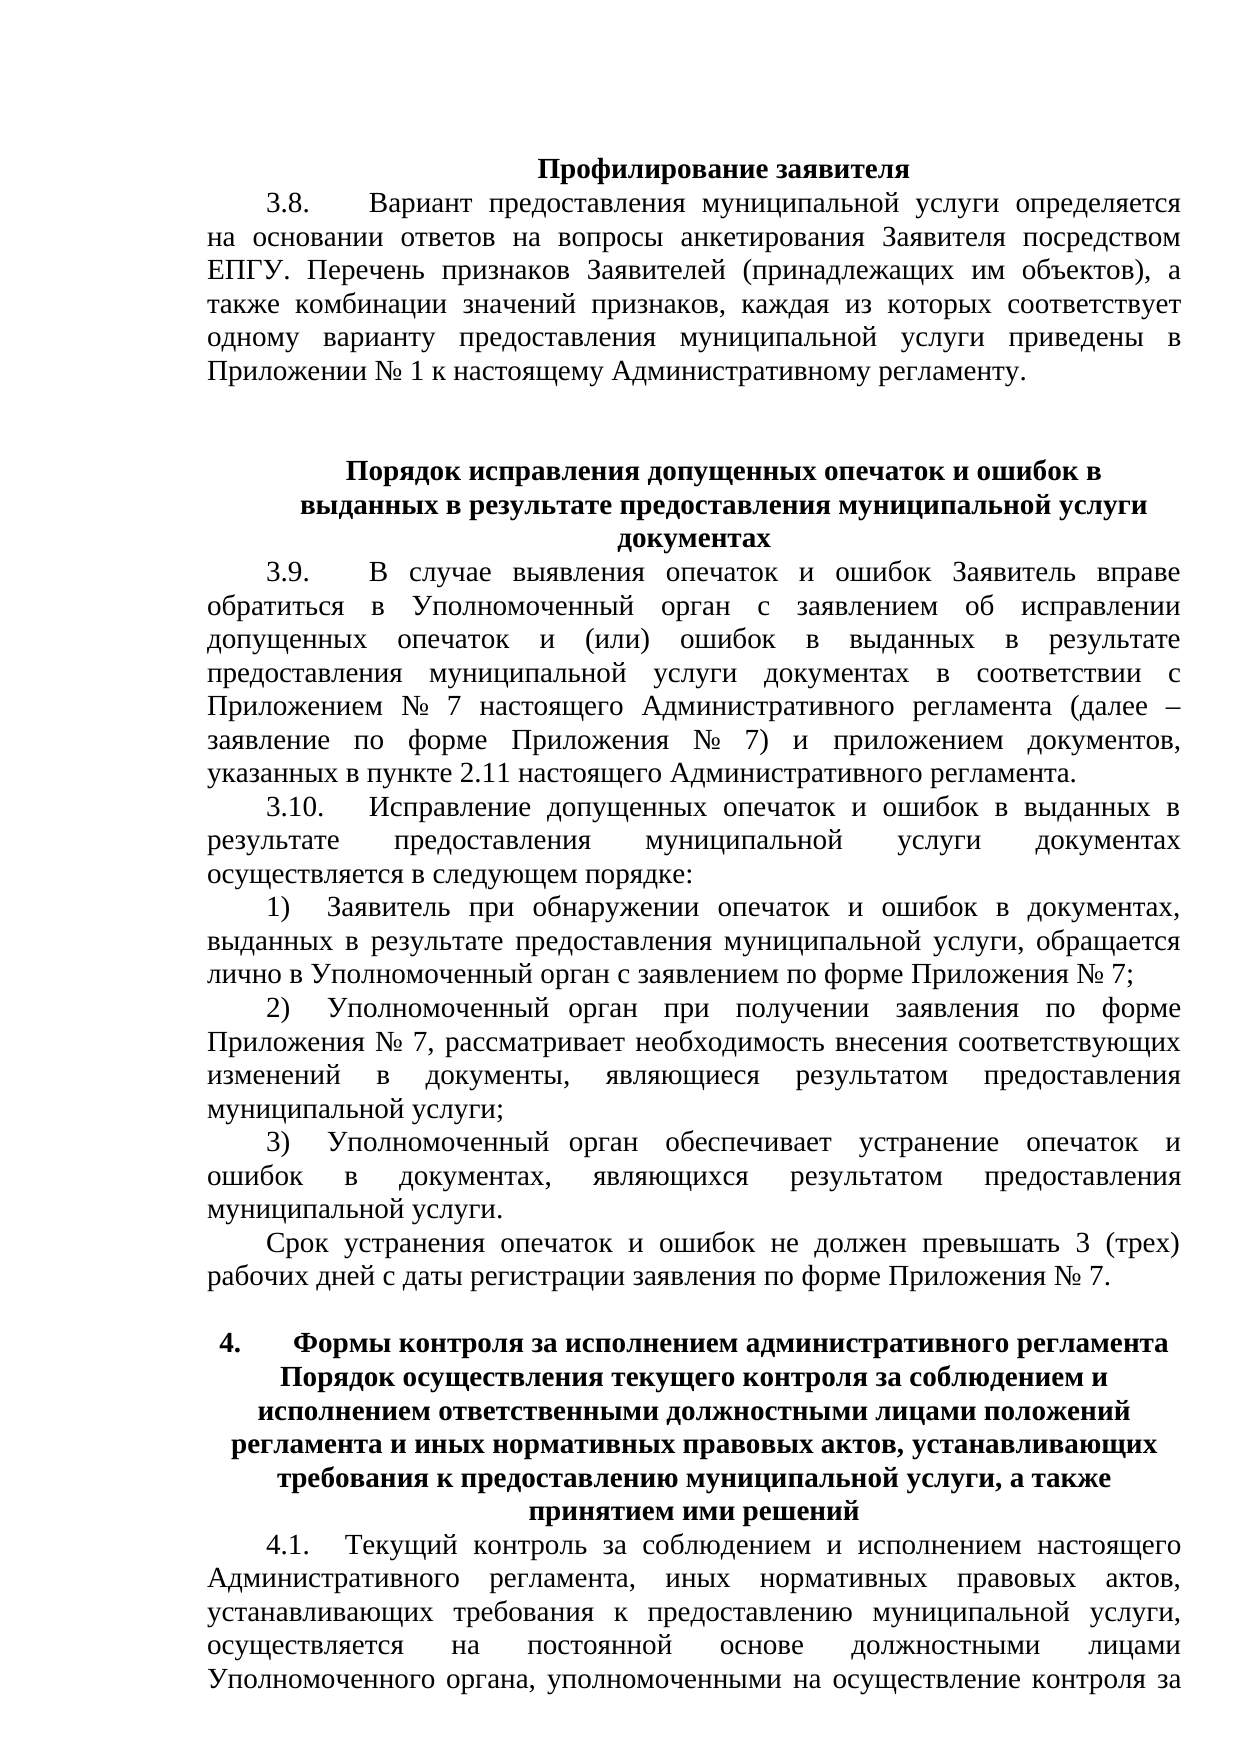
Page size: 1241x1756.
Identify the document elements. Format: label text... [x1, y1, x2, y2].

list Уполномоченный орган при получении заявления по форме Приложения № 7, рассматривает необходимость внесения соответствующих изменений в документы, являющиеся результатом предоставления муниципальной услуги; [207, 990, 1181, 1124]
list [207, 1527, 1181, 1694]
list Вариант предоставления муниципальной услуги определяется на основании ответов на вопросы анкетирования Заявителя посредством ЕПГУ. Перечень признаков Заявителей (принадлежащих им объектов), а также комбинации значений признаков, каждая из которых соответствует одному варианту предоставления муниципальной услуги приведены в Приложении № 1 к настоящему Административному регламенту. [207, 185, 1181, 386]
list Формы контроля за исполнением административного регламента Порядок осуществления текущего контроля за соблюдением и исполнением ответственными должностными лицами положений регламента и иных нормативных правовых актов, устанавливающих требования к предоставлению муниципальной услуги, а также принятием ими решений [207, 1326, 1181, 1527]
text выданных в результате предоставления муниципальной услуги документах [207, 487, 1181, 554]
list Заявитель при обнаружении опечаток и ошибок в документах, выданных в результате предоставления муниципальной услуги, обращается лично в Уполномоченный орган с заявлением по форме Приложения № 7; [207, 889, 1181, 990]
text Срок устранения опечаток и ошибок не должен превышать 3 (трех) рабочих дней с даты регистрации заявления по форме Приложения № 7. [207, 1225, 1181, 1292]
list Исправление допущенных опечаток и ошибок в выданных в результате предоставления муниципальной услуги документах осуществляется в следующем порядке: [207, 789, 1181, 889]
list Уполномоченный орган обеспечивает устранение опечаток и ошибок в документах, являющихся результатом предоставления муниципальной услуги. [207, 1124, 1181, 1225]
text Порядок исправления допущенных опечаток и ошибок в [207, 453, 1181, 487]
list В случае выявления опечаток и ошибок Заявитель вправе обратиться в Уполномоченный орган с заявлением об исправлении допущенных опечаток и (или) ошибок в выданных в результате предоставления муниципальной услуги документах в соответствии с Приложением № 7 настоящего Административного регламента (далее – заявление по форме Приложения № 7) и приложением документов, указанных в пункте 2.11 настоящего Административного регламента. [207, 554, 1181, 789]
text Профилирование заявителя [207, 152, 1181, 185]
